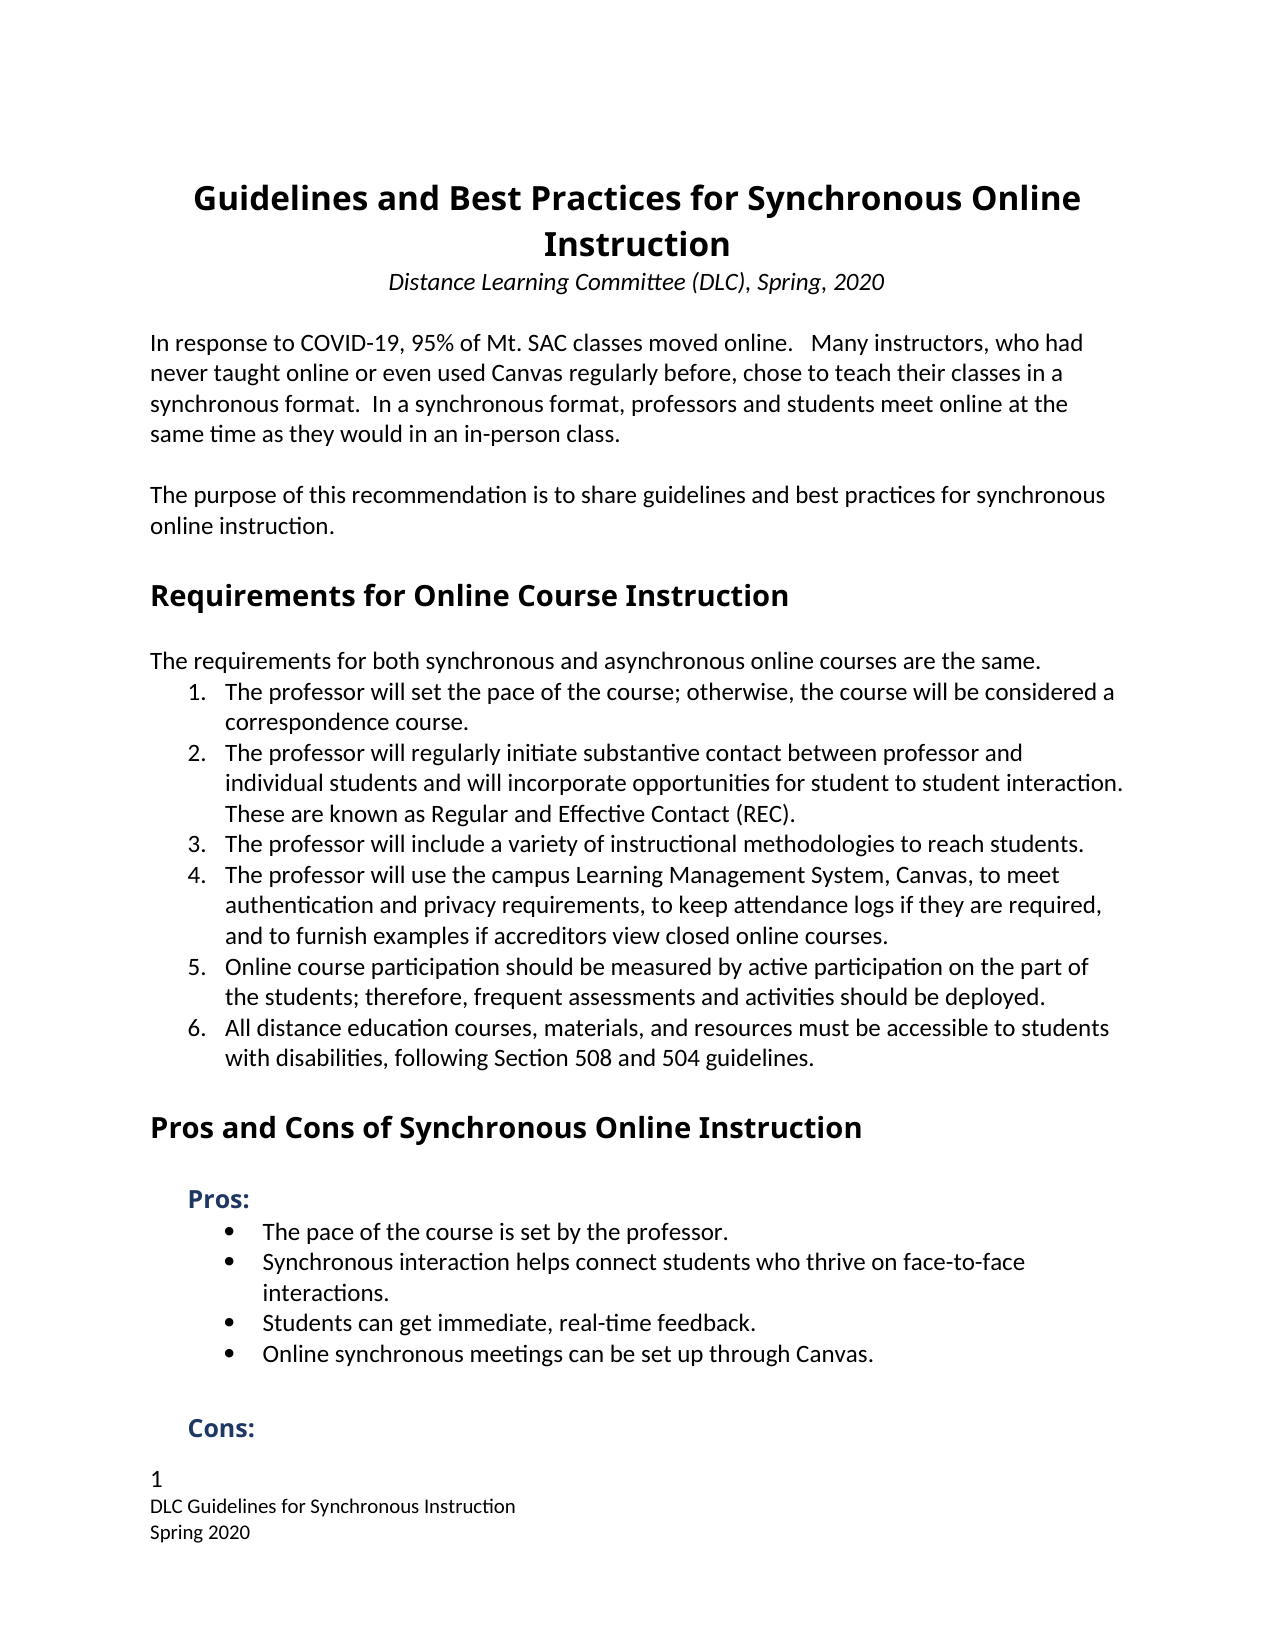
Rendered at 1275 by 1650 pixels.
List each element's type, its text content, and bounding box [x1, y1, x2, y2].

list The professor will regularly initiate substantive contact between professor and individual students and will incorporate opportunities for student to student interaction. These are known as Regular and Effective Contact (REC). [187, 737, 1125, 828]
text The requirements for both synchronous and asynchronous online courses are the same. [150, 645, 1125, 676]
list Students can get immediate, real-time feedback. [225, 1307, 1125, 1338]
list The professor will use the campus Learning Management System, Canvas, to meet authentication and privacy requirements, to keep attendance logs if they are required, and to furnish examples if accreditors view closed online courses. [187, 859, 1125, 951]
subtitle Guidelines and Best Practices for Synchronous Online Instruction [150, 175, 1125, 266]
list Online course participation should be measured by active participation on the part of the students; therefore, frequent assessments and activities should be deployed. [187, 951, 1125, 1012]
text The purpose of this recommendation is to share guidelines and best practices for synchronous online instruction. [150, 479, 1125, 541]
subtitle Requirements for Online Course Instruction [150, 575, 1125, 615]
list The professor will set the pace of the course; otherwise, the course will be considered a correspondence course. [187, 676, 1125, 737]
subtitle Pros and Cons of Synchronous Online Instruction [150, 1107, 1125, 1147]
text In response to COVID-19, 95% of Mt. SAC classes moved online. Many instructors, who had never taught online or even used Canvas regularly before, chose to teach their classes in a synchronous format. In a synchronous format, professors and students meet online at the same time as they would in an in-person class. [150, 327, 1125, 449]
list Online synchronous meetings can be set up through Canvas. [225, 1338, 1125, 1368]
list The pace of the course is set by the professor. [225, 1216, 1125, 1246]
text Cons: [187, 1411, 1125, 1445]
list The professor will include a variety of instructional methodologies to reach students. [187, 828, 1125, 859]
text Distance Learning Committee (DLC), Spring, 2020 [150, 266, 1125, 296]
list Synchronous interaction helps connect students who thrive on face-to-face interactions. [225, 1246, 1125, 1307]
list All distance education courses, materials, and resources must be accessible to students with disabilities, following Section 508 and 504 guidelines. [187, 1012, 1125, 1073]
text Pros: [187, 1182, 1125, 1216]
